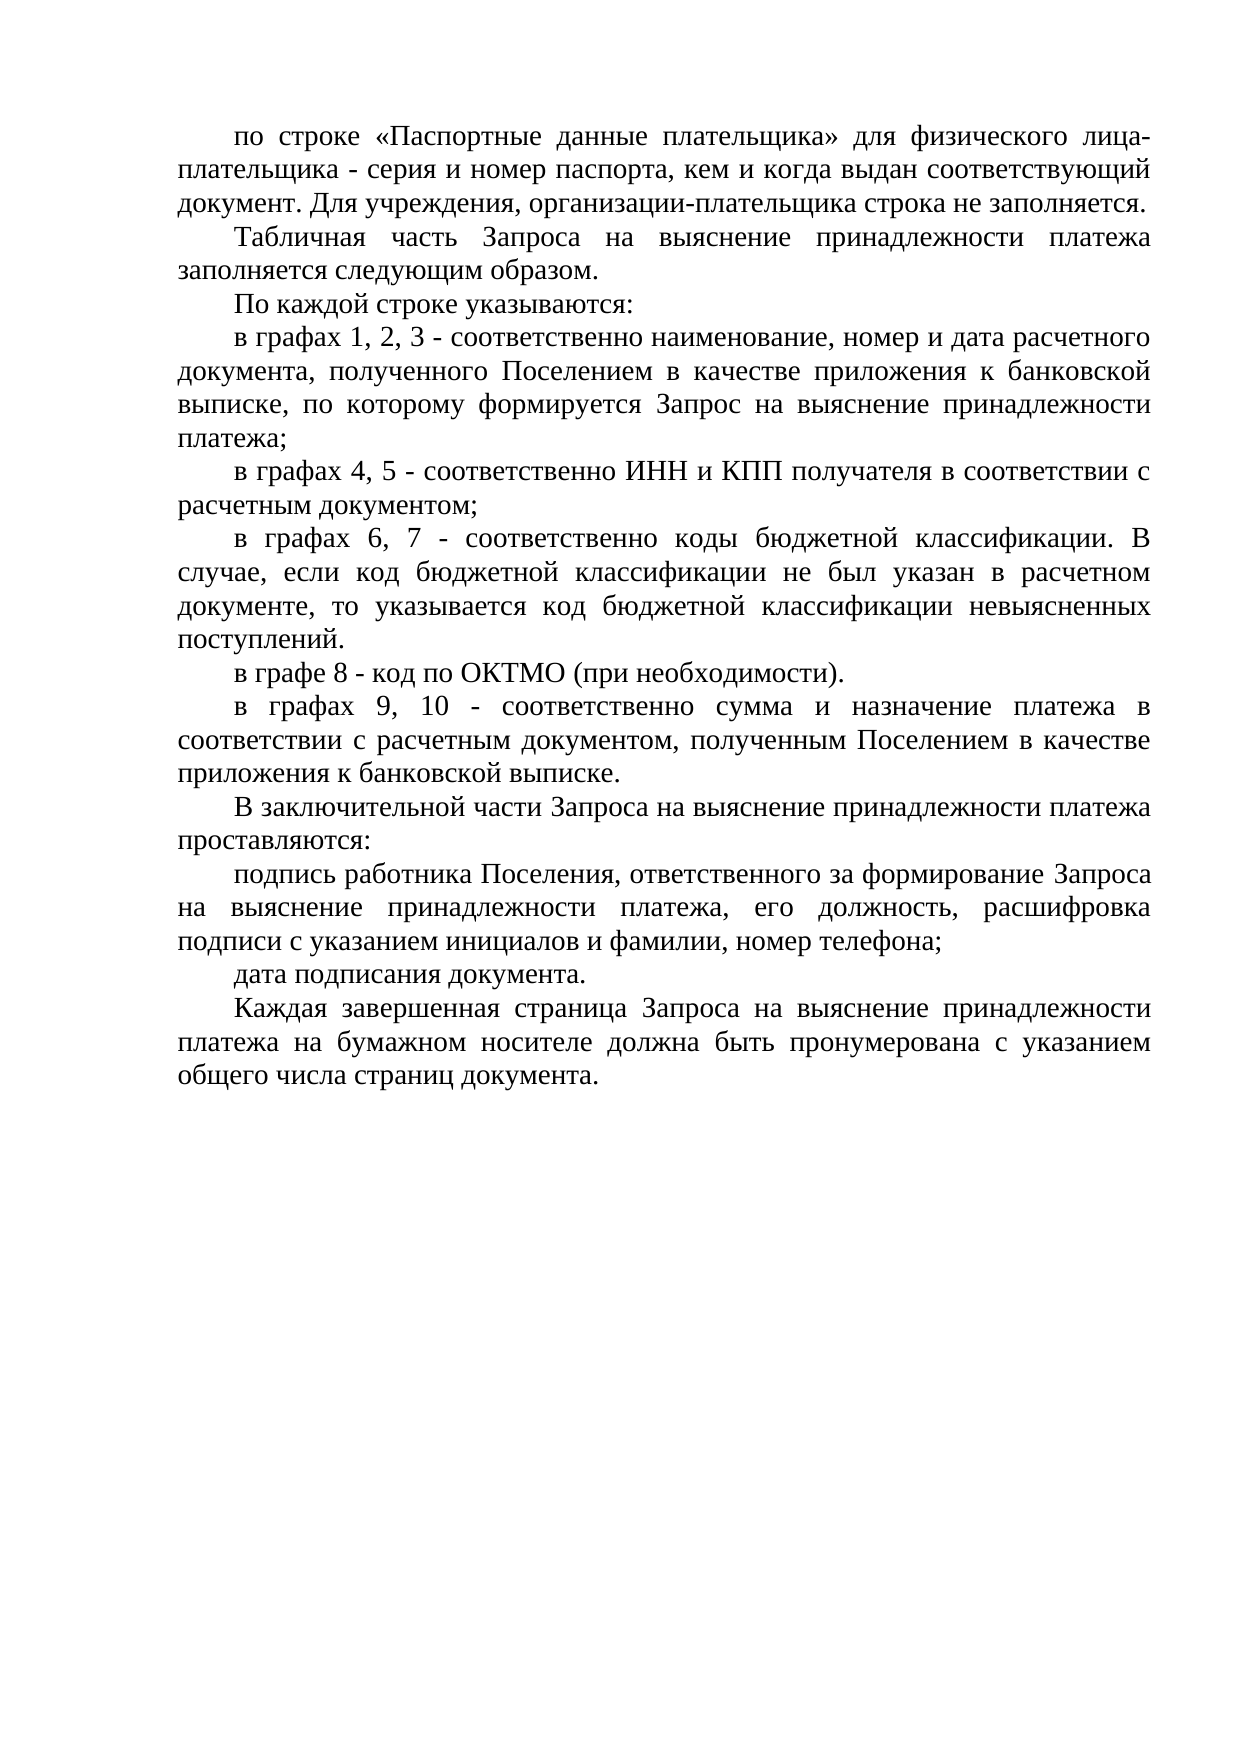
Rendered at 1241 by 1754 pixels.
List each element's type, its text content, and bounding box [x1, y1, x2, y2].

text в графах 9, 10 - соответственно сумма и назначение платежа в соответствии с расчетным документом, полученным Поселением в качестве приложения к банковской выписке. [177, 688, 1152, 789]
text в графах 6, 7 - соответственно коды бюджетной классификации. В случае, если код бюджетной классификации не был указан в расчетном документе, то указывается код бюджетной классификации невыясненных поступлений. [177, 521, 1152, 655]
text в графе 8 - код по ОКТМО (при необходимости). [177, 655, 1152, 688]
text в графах 1, 2, 3 - соответственно наименование, номер и дата расчетного документа, полученного Поселением в качестве приложения к банковской выписке, по которому формируется Запрос на выяснение принадлежности платежа; [177, 319, 1152, 453]
text Табличная часть Запроса на выяснение принадлежности платежа заполняется следующим образом. [177, 219, 1152, 286]
text Каждая завершенная страница Запроса на выяснение принадлежности платежа на бумажном носителе должна быть пронумерована с указанием общего числа страниц документа. [177, 990, 1152, 1091]
text в графах 4, 5 - соответственно ИНН и КПП получателя в соответствии с расчетным документом; [177, 453, 1152, 521]
text По каждой строке указываются: [177, 286, 1152, 319]
text по строке «Паспортные данные плательщика» для физического лица-плательщика - серия и номер паспорта, кем и когда выдан соответствующий документ. Для учреждения, организации-плательщика строка не заполняется. [177, 118, 1152, 219]
text дата подписания документа. [177, 957, 1152, 990]
text В заключительной части Запроса на выяснение принадлежности платежа проставляются: [177, 789, 1152, 856]
text подпись работника Поселения, ответственного за формирование Запроса на выяснение принадлежности платежа, его должность, расшифровка подписи с указанием инициалов и фамилии, номер телефона; [177, 856, 1152, 957]
